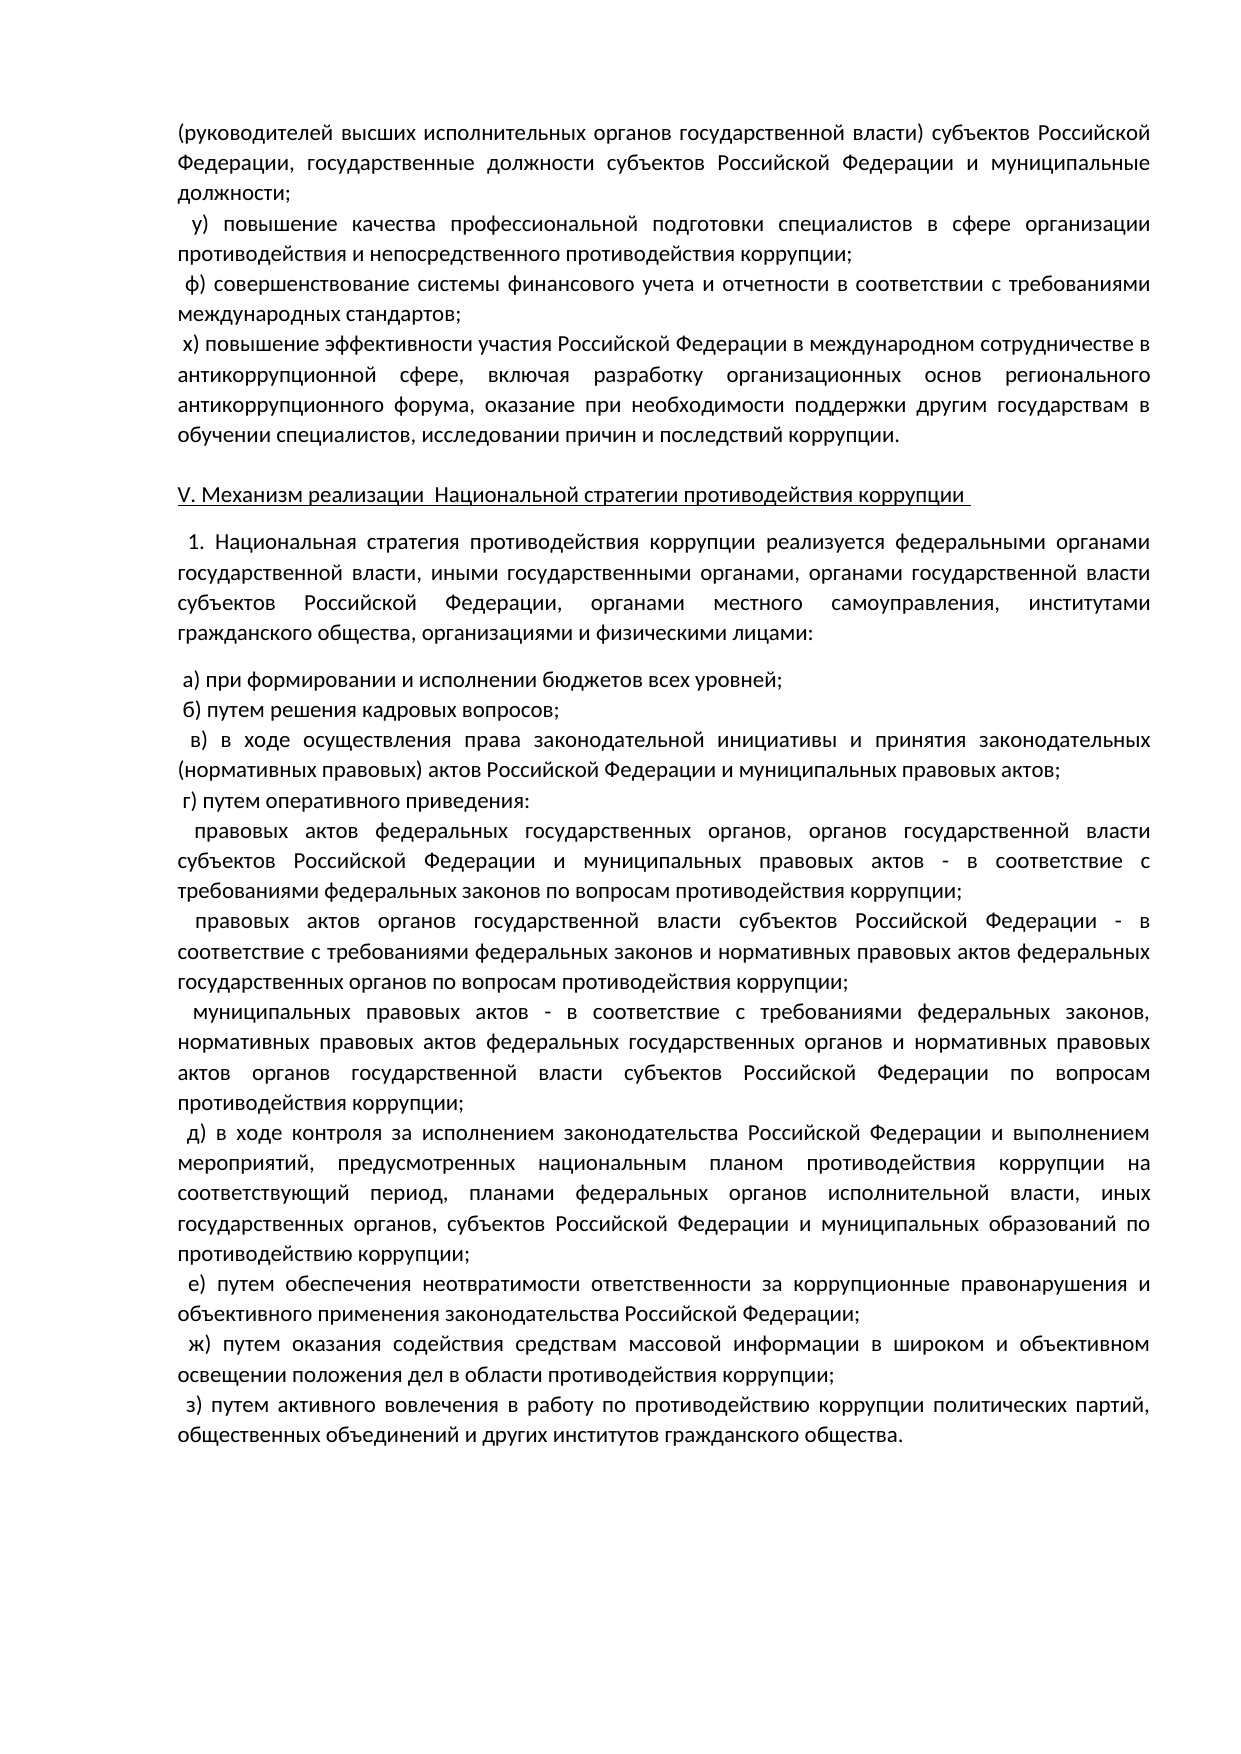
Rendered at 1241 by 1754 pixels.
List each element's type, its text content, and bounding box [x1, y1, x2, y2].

text д) в ходе контроля за исполнением законодательства Российской Федерации и выполнением мероприятий, предусмотренных национальным планом противодействия коррупции на соответствующий период, планами федеральных органов исполнительной власти, иных государственных органов, субъектов Российской Федерации и муниципальных образований по противодействию коррупции; [177, 1118, 1152, 1267]
text в) в ходе осуществления права законодательной инициативы и принятия законодательных (нормативных правовых) актов Российской Федерации и муниципальных правовых актов; [177, 725, 1152, 784]
text муниципальных правовых актов - в соответствие с требованиями федеральных законов, нормативных правовых актов федеральных государственных органов и нормативных правовых актов органов государственной власти субъектов Российской Федерации по вопросам противодействия коррупции; [177, 997, 1152, 1116]
text у) повышение качества профессиональной подготовки специалистов в сфере организации противодействия и непосредственного противодействия коррупции; [177, 209, 1152, 267]
text правовых актов органов государственной власти субъектов Российской Федерации - в соответствие с требованиями федеральных законов и нормативных правовых актов федеральных государственных органов по вопросам противодействия коррупции; [177, 907, 1152, 995]
text б) путем решения кадровых вопросов; [177, 695, 1152, 723]
text г) путем оперативного приведения: [177, 786, 1152, 814]
text V. Механизм реализации Национальной стратегии противодействия коррупции [177, 481, 1152, 509]
text х) повышение эффективности участия Российской Федерации в международном сотрудничестве в антикоррупционной сфере, включая разработку организационных основ регионального антикоррупционного форума, оказание при необходимости поддержки другим государствам в обучении специалистов, исследовании причин и последствий коррупции. [177, 329, 1152, 448]
text а) при формировании и исполнении бюджетов всех уровней; [177, 665, 1152, 693]
text з) путем активного вовлечения в работу по противодействию коррупции политических партий, общественных объединений и других институтов гражданского общества. [177, 1390, 1152, 1448]
text ж) путем оказания содействия средствам массовой информации в широком и объективном освещении положения дел в области противодействия коррупции; [177, 1329, 1152, 1388]
text е) путем обеспечения неотвратимости ответственности за коррупционные правонарушения и объективного применения законодательства Российской Федерации; [177, 1269, 1152, 1327]
text правовых актов федеральных государственных органов, органов государственной власти субъектов Российской Федерации и муниципальных правовых актов - в соответствие с требованиями федеральных законов по вопросам противодействия коррупции; [177, 816, 1152, 904]
text 1. Национальная стратегия противодействия коррупции реализуется федеральными органами государственной власти, иными государственными органами, органами государственной власти субъектов Российской Федерации, органами местного самоуправления, институтами гражданского общества, организациями и физическими лицами: [177, 527, 1152, 646]
text ф) совершенствование системы финансового учета и отчетности в соответствии с требованиями международных стандартов; [177, 269, 1152, 327]
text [177, 118, 1152, 207]
